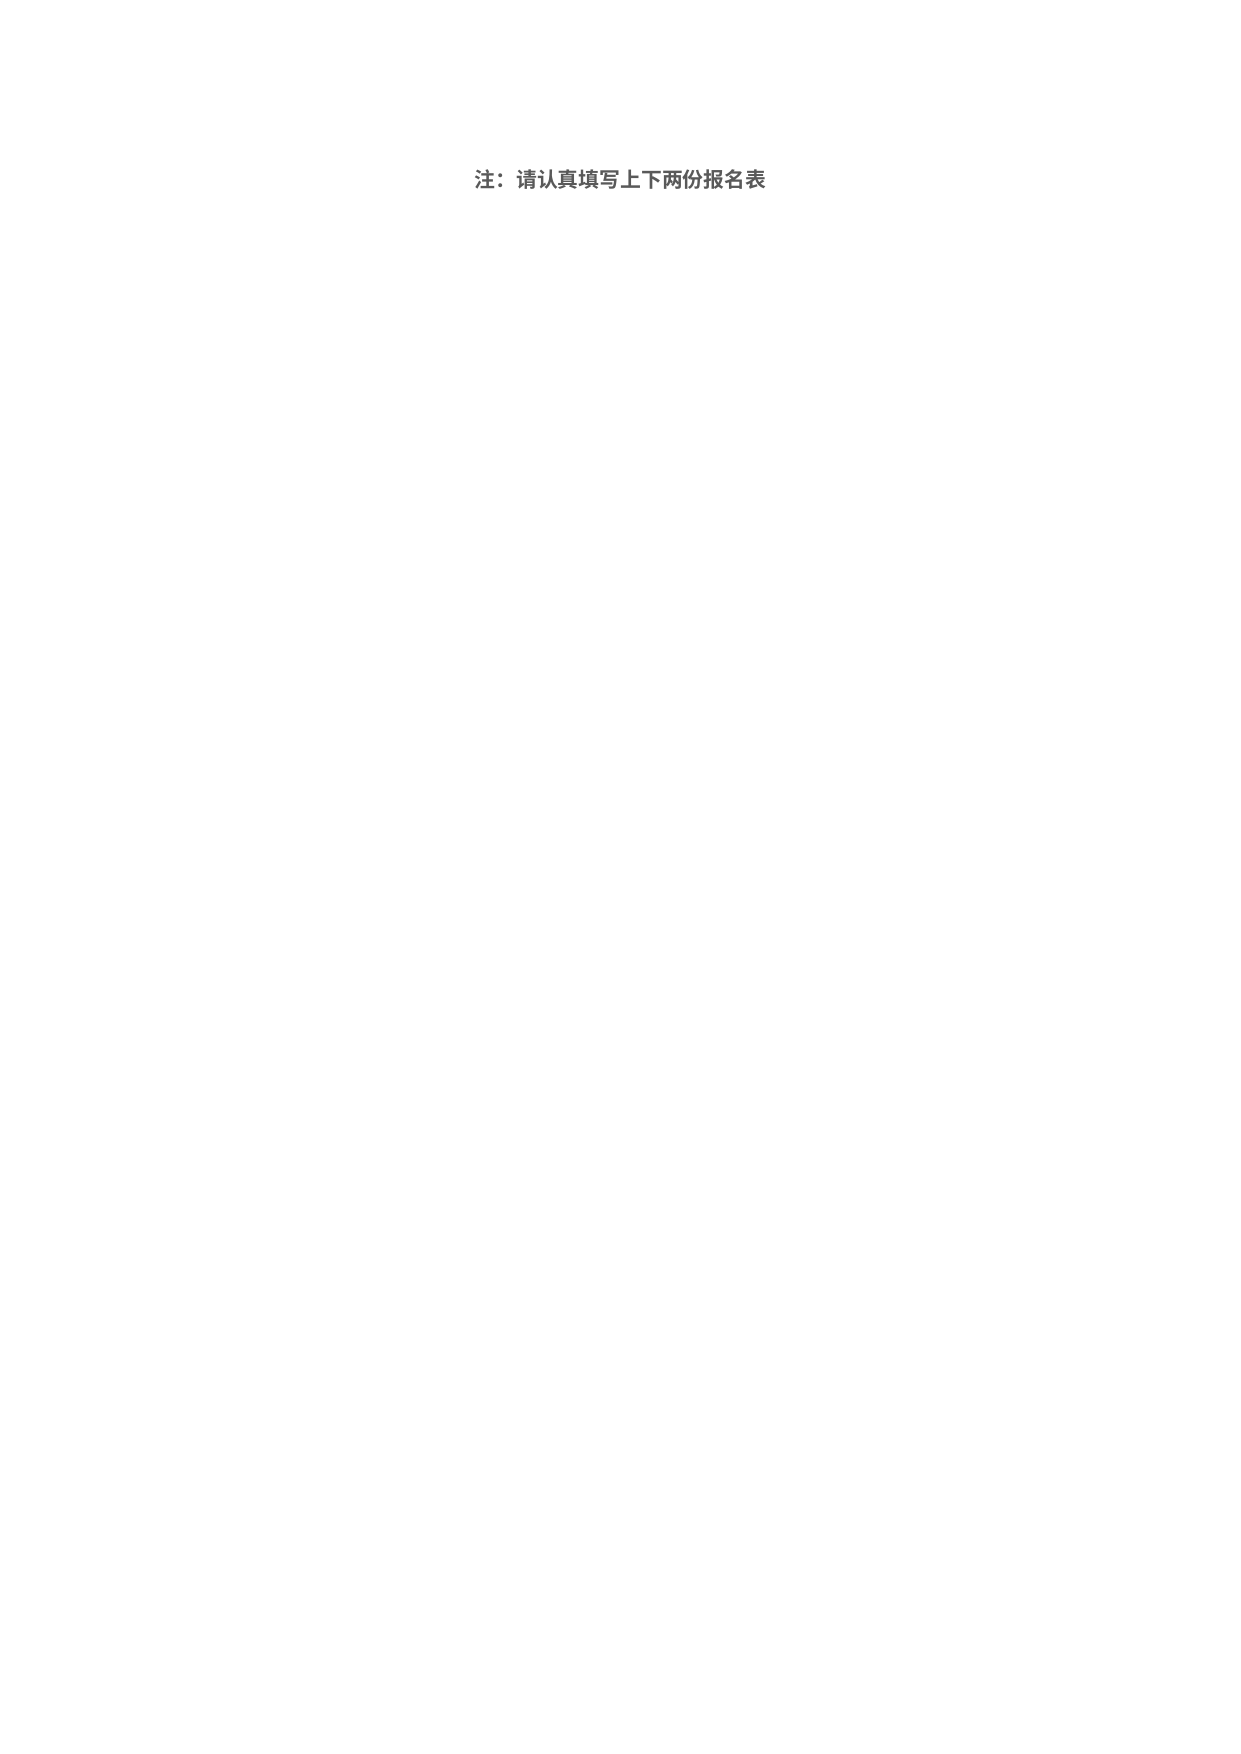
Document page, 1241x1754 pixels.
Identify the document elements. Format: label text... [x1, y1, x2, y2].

text 注：请认真填写上下两份报名表 [187, 162, 1053, 194]
